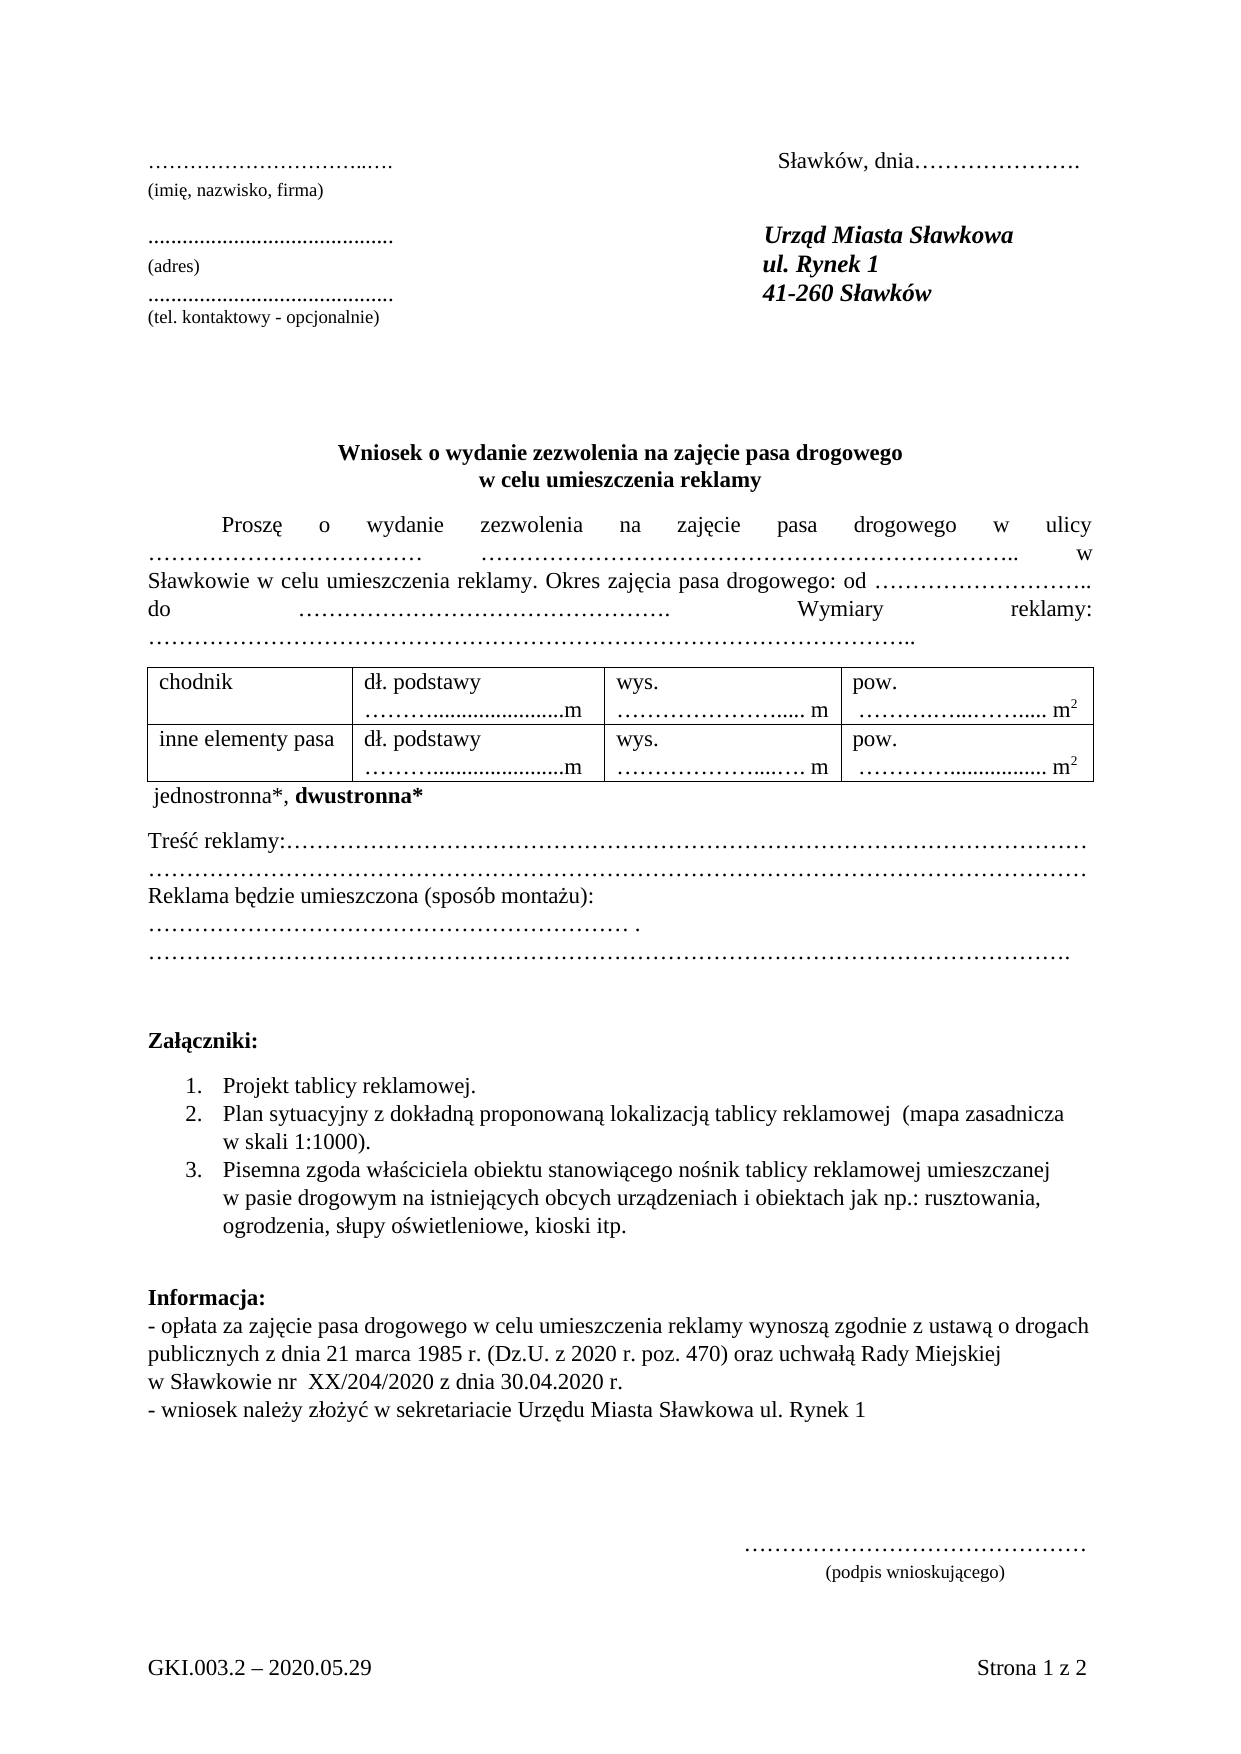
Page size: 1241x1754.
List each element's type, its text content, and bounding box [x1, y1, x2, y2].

text …………………………..…. Sławków, dnia…………………. (imię, nazwisko, firma) [148, 148, 1093, 202]
text ……………………………………… (podpis wnioskującego) [738, 1529, 1093, 1584]
text jednostronna*, dwustronna* [148, 782, 1093, 808]
text Wniosek o wydanie zezwolenia na zajęcie pasa drogowego w celu umieszczenia reklamy [148, 438, 1093, 493]
list w pasie drogowym na istniejących obcych urządzeniach i obiektach jak np.: rusztowania, [223, 1184, 1093, 1210]
table_cell pow. …………................. m2 [842, 725, 1093, 781]
text (tel. kontaktowy - opcjonalnie) [148, 306, 1093, 328]
table_cell dł. podstawy ……….......................m [353, 725, 604, 781]
list Plan sytuacyjny z dokładną proponowaną lokalizacją tablicy reklamowej (mapa zasadnicza [185, 1100, 1093, 1126]
list Projekt tablicy reklamowej. [185, 1072, 1093, 1098]
table_cell wys. ………………....…. m [605, 725, 841, 781]
text Treść reklamy:…………………………………………………………………………………………… ……………………………………………………………………………………………………………Reklama będzie umieszczona (sposób montażu): ……………………………………………………… .…………………………………………………………………………………………………………. [148, 827, 1093, 965]
table_cell inne elementy pasa [148, 725, 352, 781]
list Pisemna zgoda właściciela obiektu stanowiącego nośnik tablicy reklamowej umieszczanej [185, 1156, 1093, 1182]
table_header wys. …………………..... m [605, 668, 841, 724]
list w skali 1:1000). [223, 1128, 1093, 1154]
text Proszę o wydanie zezwolenia na zajęcie pasa drogowego w ulicy ……………………………… …………………………………………………………….. w Sławkowie w celu umieszczenia reklamy. Okres zajęcia pasa drogowego: od ……………………….. do …………………………………………. Wymiary reklamy: ……………………………………………………………………………………….. [148, 511, 1093, 649]
text ........................................... Urząd Miasta Sławkowa (adres) ul. Rynek 1 ........................................... 41-260 Sławków [148, 220, 1093, 306]
table_header dł. podstawy ……….......................m [353, 668, 604, 724]
list ogrodzenia, słupy oświetleniowe, kioski itp. [223, 1212, 1093, 1238]
text Informacja: - opłata za zajęcie pasa drogowego w celu umieszczenia reklamy wynoszą zgodnie z ustawą o drogach publicznych z dnia 21 marca 1985 r. (Dz.U. z 2020 r. poz. 470) oraz uchwałą Rady Miejskiej w Sławkowie nr XX/204/2020 z dnia 30.04.2020 r. - wniosek należy złożyć w sekretariacie Urzędu Miasta Sławkowa ul. Rynek 1 [148, 1284, 1093, 1422]
text Załączniki: [148, 1027, 1093, 1054]
table_header pow. ……….…...……..... m2 [842, 668, 1093, 724]
table_header chodnik [148, 668, 352, 724]
